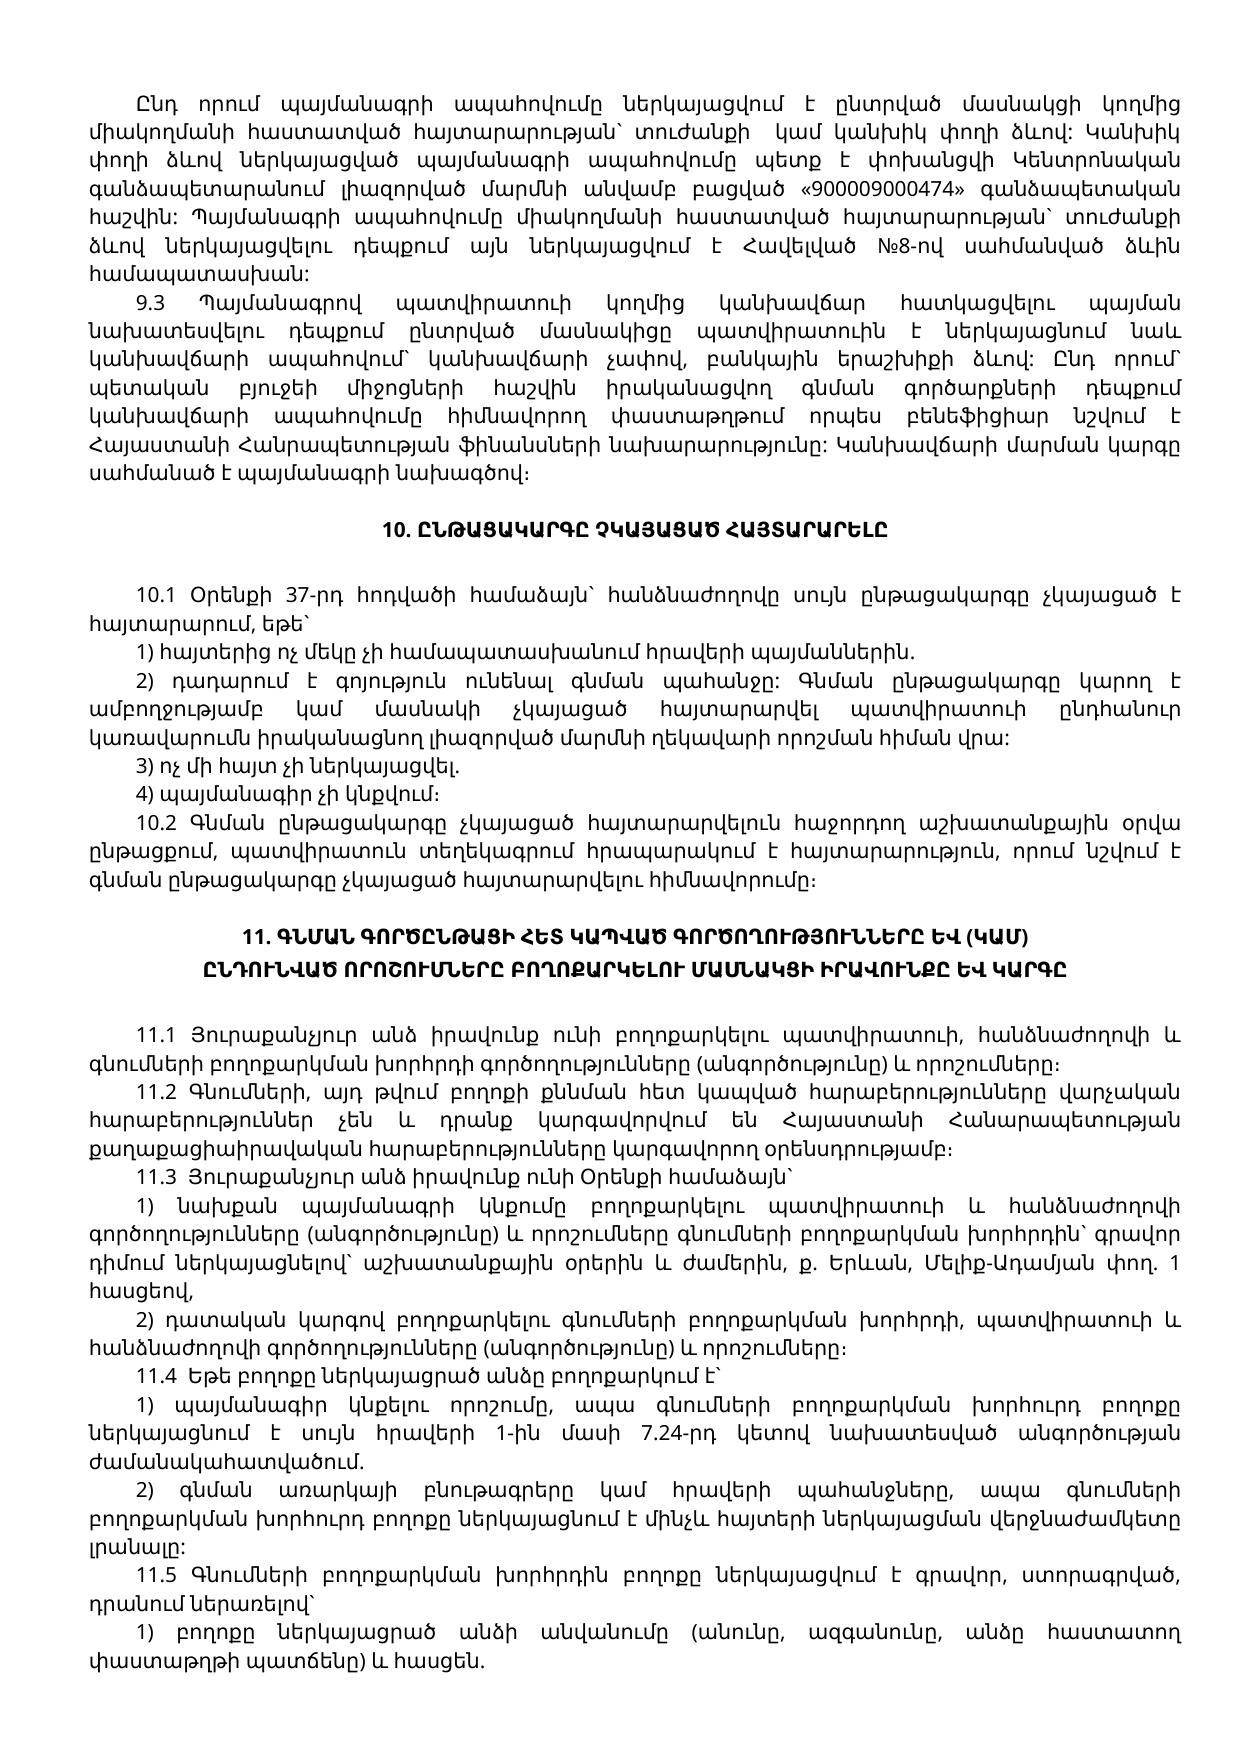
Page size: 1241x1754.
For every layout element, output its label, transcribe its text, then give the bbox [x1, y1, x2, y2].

text 10.1 Օրենքի 37-րդ հոդվածի համաձայն` հանձնաժողովը սույն ընթացակարգը չկայացած է հայտարարում, եթե` [89, 580, 1181, 637]
text 3) ոչ մի հայտ չի ներկայացվել. [89, 751, 1181, 779]
text 2) գնման առարկայի բնութագրերը կամ հրավերի պահանջները, ապա գնումների բողոքարկման խորհուրդ բողոքը ներկայացնում է մինչև հայտերի ներկայացման վերջնաժամկետը լրանալը: [89, 1475, 1181, 1561]
text 10. ԸՆԹԱՑԱԿԱՐԳԸ ՉԿԱՅԱՑԱԾ ՀԱՅՏԱՐԱՐԵԼԸ [89, 515, 1181, 544]
text 11.2 Գնումների, այդ թվում բողոքի քննման հետ կապված հարաբերությունները վարչական հարաբերություններ չեն և դրանք կարգավորվում են Հայաստանի Հանարապետության քաղաքացիաիրավական հարաբերությունները կարգավորող օրենսդրությամբ։ [89, 1077, 1181, 1162]
text 1) նախքան պայմանագրի կնքումը բողոքարկելու պատվիրատուի և հանձնաժողովի գործողությունները (անգործությունը) և որոշումները գնումների բողոքարկման խորհրդին` գրավոր դիմում ներկայացնելով` աշխատանքային օրերին և ժամերին, ք. Երևան, Մելիք-Ադամյան փող. 1 հասցեով, [89, 1191, 1181, 1305]
text 11.3 Յուրաքանչյուր անձ իրավունք ունի Օրենքի համաձայն` [89, 1162, 1181, 1191]
text 1) բողոքը ներկայացրած անձի անվանումը (անունը, ազգանունը, անձը հաստատող փաստաթղթի պատճենը) և հասցեն. [89, 1617, 1181, 1674]
text ԸՆԴՈՒՆՎԱԾ ՈՐՈՇՈՒՄՆԵՐԸ ԲՈՂՈՔԱՐԿԵԼՈՒ ՄԱՍՆԱԿՑԻ ԻՐԱՎՈՒՆՔԸ ԵՎ ԿԱՐԳԸ [89, 955, 1181, 983]
text 11. ԳՆՄԱՆ ԳՈՐԾԸՆԹԱՑԻ ՀԵՏ ԿԱՊՎԱԾ ԳՈՐԾՈՂՈՒԹՅՈՒՆՆԵՐԸ ԵՎ (ԿԱՄ) [89, 922, 1181, 951]
text 2) դադարում է գոյություն ունենալ գնման պահանջը: Գնման ընթացակարգը կարող է ամբողջությամբ կամ մասնակի չկայացած հայտարարվել պատվիրատուի ընդհանուր կառավարումն իրականացնող լիազորված մարմնի ղեկավարի որոշման հիման վրա: [89, 666, 1181, 751]
text 4) պայմանագիր չի կնքվում։ [89, 779, 1181, 808]
text 9.3 Պայմանագրով պատվիրատուի կողմից կանխավճար հատկացվելու պայման նախատեսվելու դեպքում ընտրված մասնակիցը պատվիրատուին է ներկայացնում նաև կանխավճարի ապահովում` կանխավճարի չափով, բանկային երաշխիքի ձևով: Ընդ որում` պետական բյուջեի միջոցների հաշվին իրականացվող գնման գործարքների դեպքում կանխավճարի ապահովումը հիմնավորող փաստաթղթում որպես բենեֆիցիար նշվում է Հայաստանի Հանրապետության ֆինանսների նախարարությունը: Կանխավճարի մարման կարգը սահմանած է պայմանագրի նախագծով։ [89, 288, 1181, 487]
text 11.4 Եթե բողոքը ներկայացրած անձը բողոքարկում է` [89, 1362, 1181, 1390]
text 1) պայմանագիր կնքելու որոշումը, ապա գնումների բողոքարկման խորհուրդ բողոքը ներկայացնում է սույն հրավերի 1-ին մասի 7.24-րդ կետով նախատեսված անգործության ժամանակահատվածում. [89, 1390, 1181, 1475]
text Ընդ որում պայմանագրի ապահովումը ներկայացվում է ընտրված մասնակցի կողմից միակողմանի հաստատված հայտարարության` տուժանքի կամ կանխիկ փողի ձևով: Կանխիկ փողի ձևով ներկայացված պայմանագրի ապահովումը պետք է փոխանցվի Կենտրոնական գանձապետարանում լիազորված մարմնի անվամբ բացված «900009000474» գանձապետական հաշվին: Պայմանագրի ապահովումը միակողմանի հաստատված հայտարարության` տուժանքի ձևով ներկայացվելու դեպքում այն ներկայացվում է Հավելված №8-ով սահմանված ձևին համապատասխան: [89, 89, 1181, 288]
text 1) հայտերից ոչ մեկը չի համապատասխանում հրավերի պայմաններին. [89, 637, 1181, 666]
text 2) դատական կարգով բողոքարկելու գնումների բողոքարկման խորհրդի, պատվիրատուի և հանձնաժողովի գործողությունները (անգործությունը) և որոշումները։ [89, 1305, 1181, 1362]
text 10.2 Գնման ընթացակարգը չկայացած հայտարարվելուն հաջորդող աշխատանքային օրվա ընթացքում, պատվիրատուն տեղեկագրում հրապարակում է հայտարարություն, որում նշվում է գնման ընթացակարգը չկայացած հայտարարվելու հիմնավորումը։ [89, 808, 1181, 893]
text 11.1 Յուրաքանչյուր անձ իրավունք ունի բողոքարկելու պատվիրատուի, հանձնաժողովի և գնումների բողոքարկման խորհրդի գործողությունները (անգործությունը) և որոշումները։ [89, 1020, 1181, 1077]
text 11.5 Գնումների բողոքարկման խորհրդին բողոքը ներկայացվում է գրավոր, ստորագրված, դրանում ներառելով` [89, 1561, 1181, 1617]
